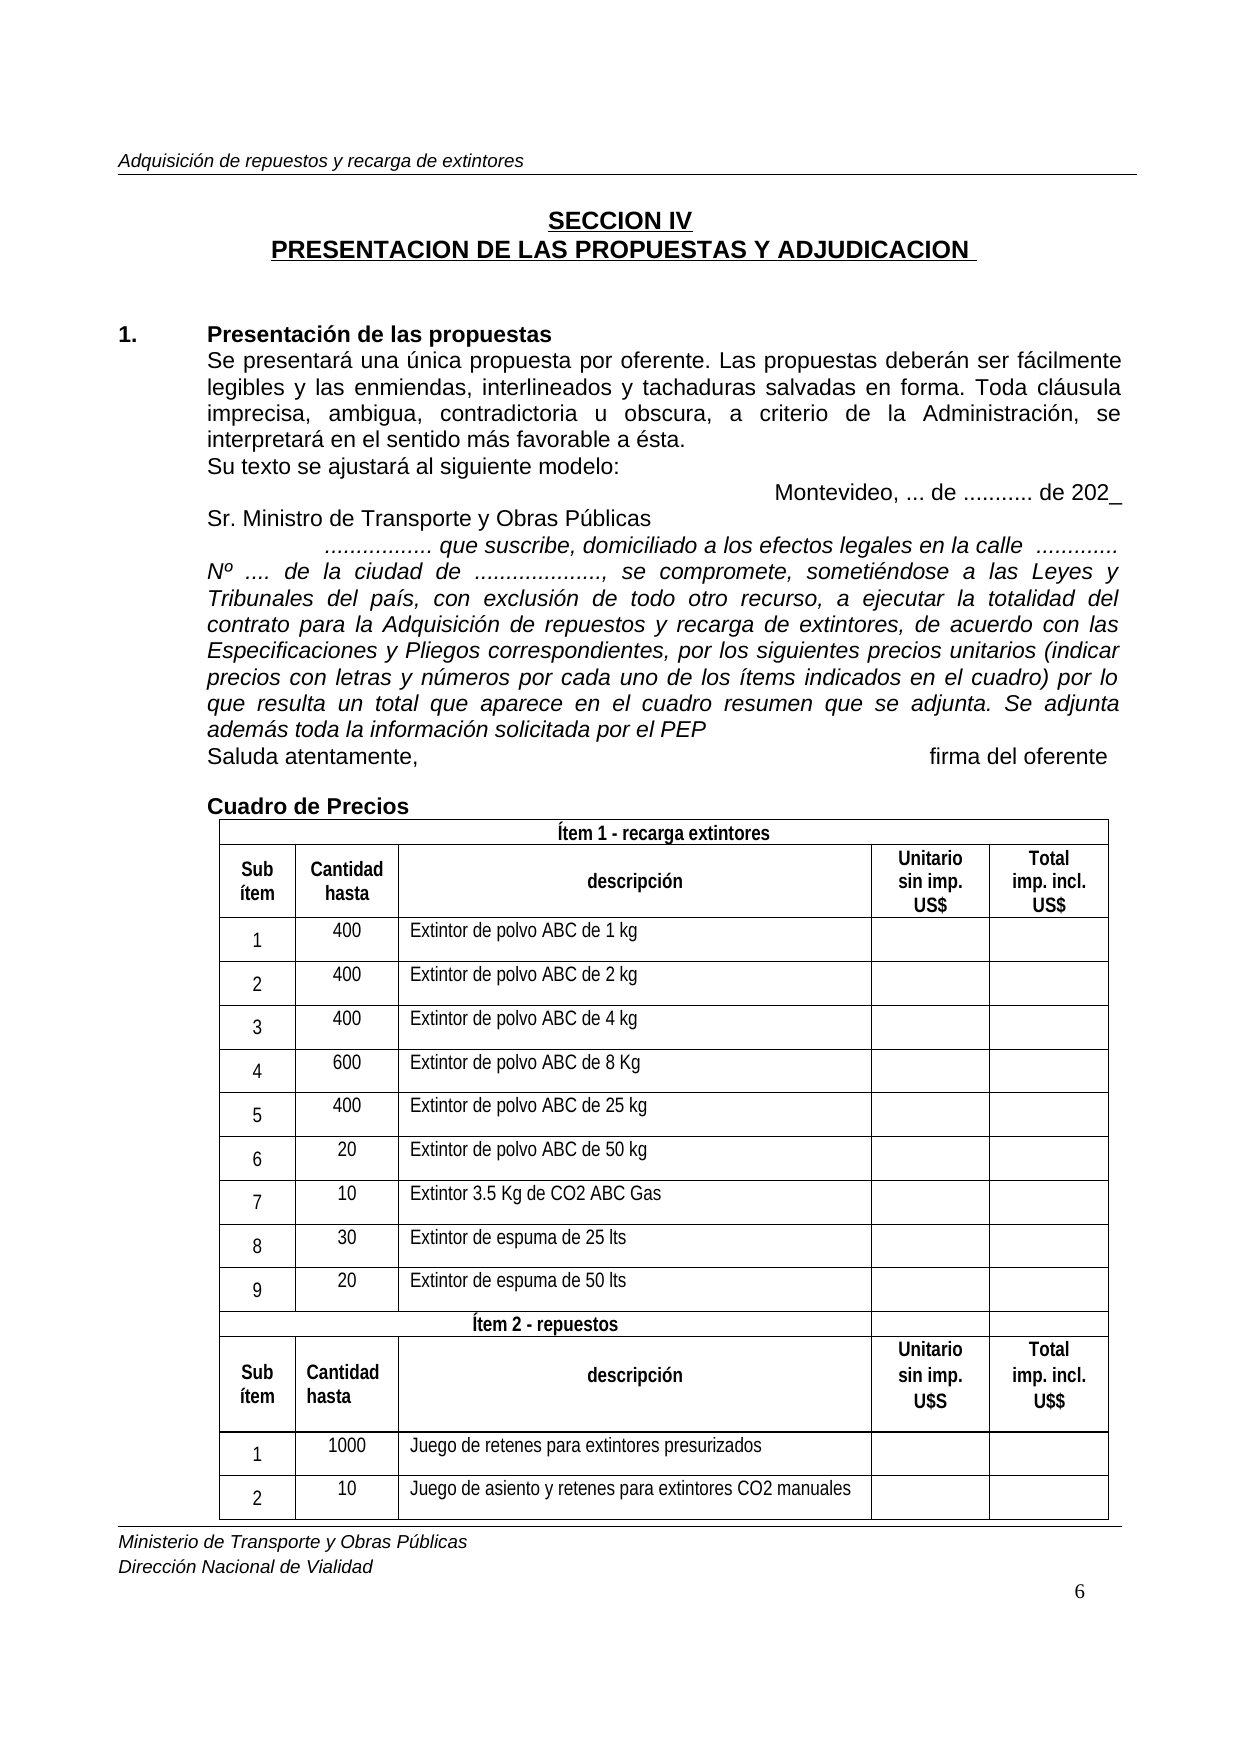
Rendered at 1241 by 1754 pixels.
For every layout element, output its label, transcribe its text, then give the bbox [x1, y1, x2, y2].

table_cell Sub ítem [220, 1337, 295, 1431]
table_cell Extintor de polvo ABC de 2 kg [399, 962, 871, 1005]
table_cell Unitario sin imp. US$ [872, 845, 989, 917]
table_cell [990, 1268, 1108, 1311]
table_cell 20 [296, 1137, 398, 1180]
table_cell 600 [296, 1050, 398, 1092]
table_cell 9 [220, 1268, 295, 1311]
table_cell Extintor de polvo ABC de 25 kg [399, 1093, 871, 1136]
table_cell [872, 1268, 989, 1311]
table_cell Extintor de polvo ABC de 1 kg [399, 918, 871, 961]
table_cell Cantidad hasta [296, 1337, 398, 1431]
table_cell Total imp. incl. U$$ [990, 1337, 1108, 1431]
table_cell [872, 1050, 989, 1092]
table_cell Total imp. incl. US$ [990, 845, 1108, 917]
table_cell [872, 1006, 989, 1048]
table_cell [872, 918, 989, 961]
table_cell [990, 962, 1108, 1005]
table_cell [990, 1181, 1108, 1223]
text SECCION IV [118, 206, 1122, 235]
table_cell [990, 1476, 1108, 1519]
table_cell [990, 1093, 1108, 1136]
table_cell descripción [399, 845, 871, 917]
table_cell Juego de asiento y retenes para extintores CO2 manuales [399, 1476, 871, 1519]
table_cell 5 [220, 1093, 295, 1136]
table_cell [990, 1312, 1108, 1336]
table_cell [872, 962, 989, 1005]
table_cell Extintor de polvo ABC de 8 Kg [399, 1050, 871, 1092]
table_cell [990, 1225, 1108, 1267]
text Su texto se ajustará al siguiente modelo: [207, 453, 1122, 479]
table_cell [990, 1433, 1108, 1475]
text Cuadro de Precios [207, 793, 1122, 819]
text Sr. Ministro de Transporte y Obras Públicas [207, 505, 1122, 532]
table_cell Sub ítem [220, 845, 295, 917]
table_cell [872, 1433, 989, 1475]
table_cell Cantidad hasta [296, 845, 398, 917]
table_cell [990, 1137, 1108, 1180]
table_cell Extintor de espuma de 50 lts [399, 1268, 871, 1311]
table_cell 400 [296, 1006, 398, 1048]
text Montevideo, ... de ........... de 202_ [177, 479, 1122, 505]
table_cell 7 [220, 1181, 295, 1223]
table_header Ítem 1 - recarga extintores [220, 820, 1108, 844]
table_cell 1000 [296, 1433, 398, 1475]
table_cell Extintor de polvo ABC de 50 kg [399, 1137, 871, 1180]
table_cell [872, 1093, 989, 1136]
text PRESENTACION DE LAS PROPUESTAS Y ADJUDICACION [118, 235, 1122, 263]
table_cell 10 [296, 1181, 398, 1223]
table_cell [990, 1050, 1108, 1092]
text Saluda atentamente, firma del oferente [177, 743, 1122, 769]
table_cell 4 [220, 1050, 295, 1092]
table_cell [872, 1181, 989, 1223]
table_cell Ítem 2 - repuestos [220, 1312, 871, 1336]
table_cell 400 [296, 962, 398, 1005]
table_cell [872, 1225, 989, 1267]
table_cell Unitario sin imp. U$S [872, 1337, 989, 1431]
table_cell [990, 918, 1108, 961]
table_cell 8 [220, 1225, 295, 1267]
table_cell 10 [296, 1476, 398, 1519]
table_cell 400 [296, 1093, 398, 1136]
table_cell 400 [296, 918, 398, 961]
table_cell Extintor de polvo ABC de 4 kg [399, 1006, 871, 1048]
table_cell [872, 1312, 989, 1336]
table_cell 1 [220, 918, 295, 961]
table_cell 2 [220, 1476, 295, 1519]
subtitle 1. Presentación de las propuestas [118, 321, 1122, 347]
table_cell 2 [220, 962, 295, 1005]
table_cell descripción [399, 1337, 871, 1431]
table_cell [990, 1006, 1108, 1048]
table_cell [872, 1476, 989, 1519]
table_cell Extintor de espuma de 25 lts [399, 1225, 871, 1267]
table_cell 30 [296, 1225, 398, 1267]
table_cell Extintor 3.5 Kg de CO2 ABC Gas [399, 1181, 871, 1223]
table_cell 20 [296, 1268, 398, 1311]
table_cell 1 [220, 1433, 295, 1475]
text Se presentará una única propuesta por oferente. Las propuestas deberán ser fácilmente legibles y las enmiendas, interlineados y tachaduras salvadas en forma. Toda cláusula imprecisa, ambigua, contradictoria u obscura, a criterio de la Administración, se interpretará en el sentido más favorable a ésta. [207, 347, 1122, 453]
table_cell [872, 1137, 989, 1180]
table_cell Juego de retenes para extintores presurizados [399, 1433, 871, 1475]
subtitle ................. que suscribe, domiciliado a los efectos legales en la calle ............. Nº .... de la ciudad de ...................., se compromete, sometiéndose a las Leyes y Tribunales del país, con exclusión de todo otro recurso, a ejecutar la totalidad del contrato para la Adquisición de repuestos y recarga de extintores, de acuerdo con las Especificaciones y Pliegos correspondientes, por los siguientes precios unitarios (indicar precios con letras y números por cada uno de los ítems indicados en el cuadro) por lo que resulta un total que aparece en el cuadro resumen que se adjunta. Se adjunta además toda la información solicitada por el PEP [207, 532, 1122, 743]
table_cell 6 [220, 1137, 295, 1180]
table_cell 3 [220, 1006, 295, 1048]
